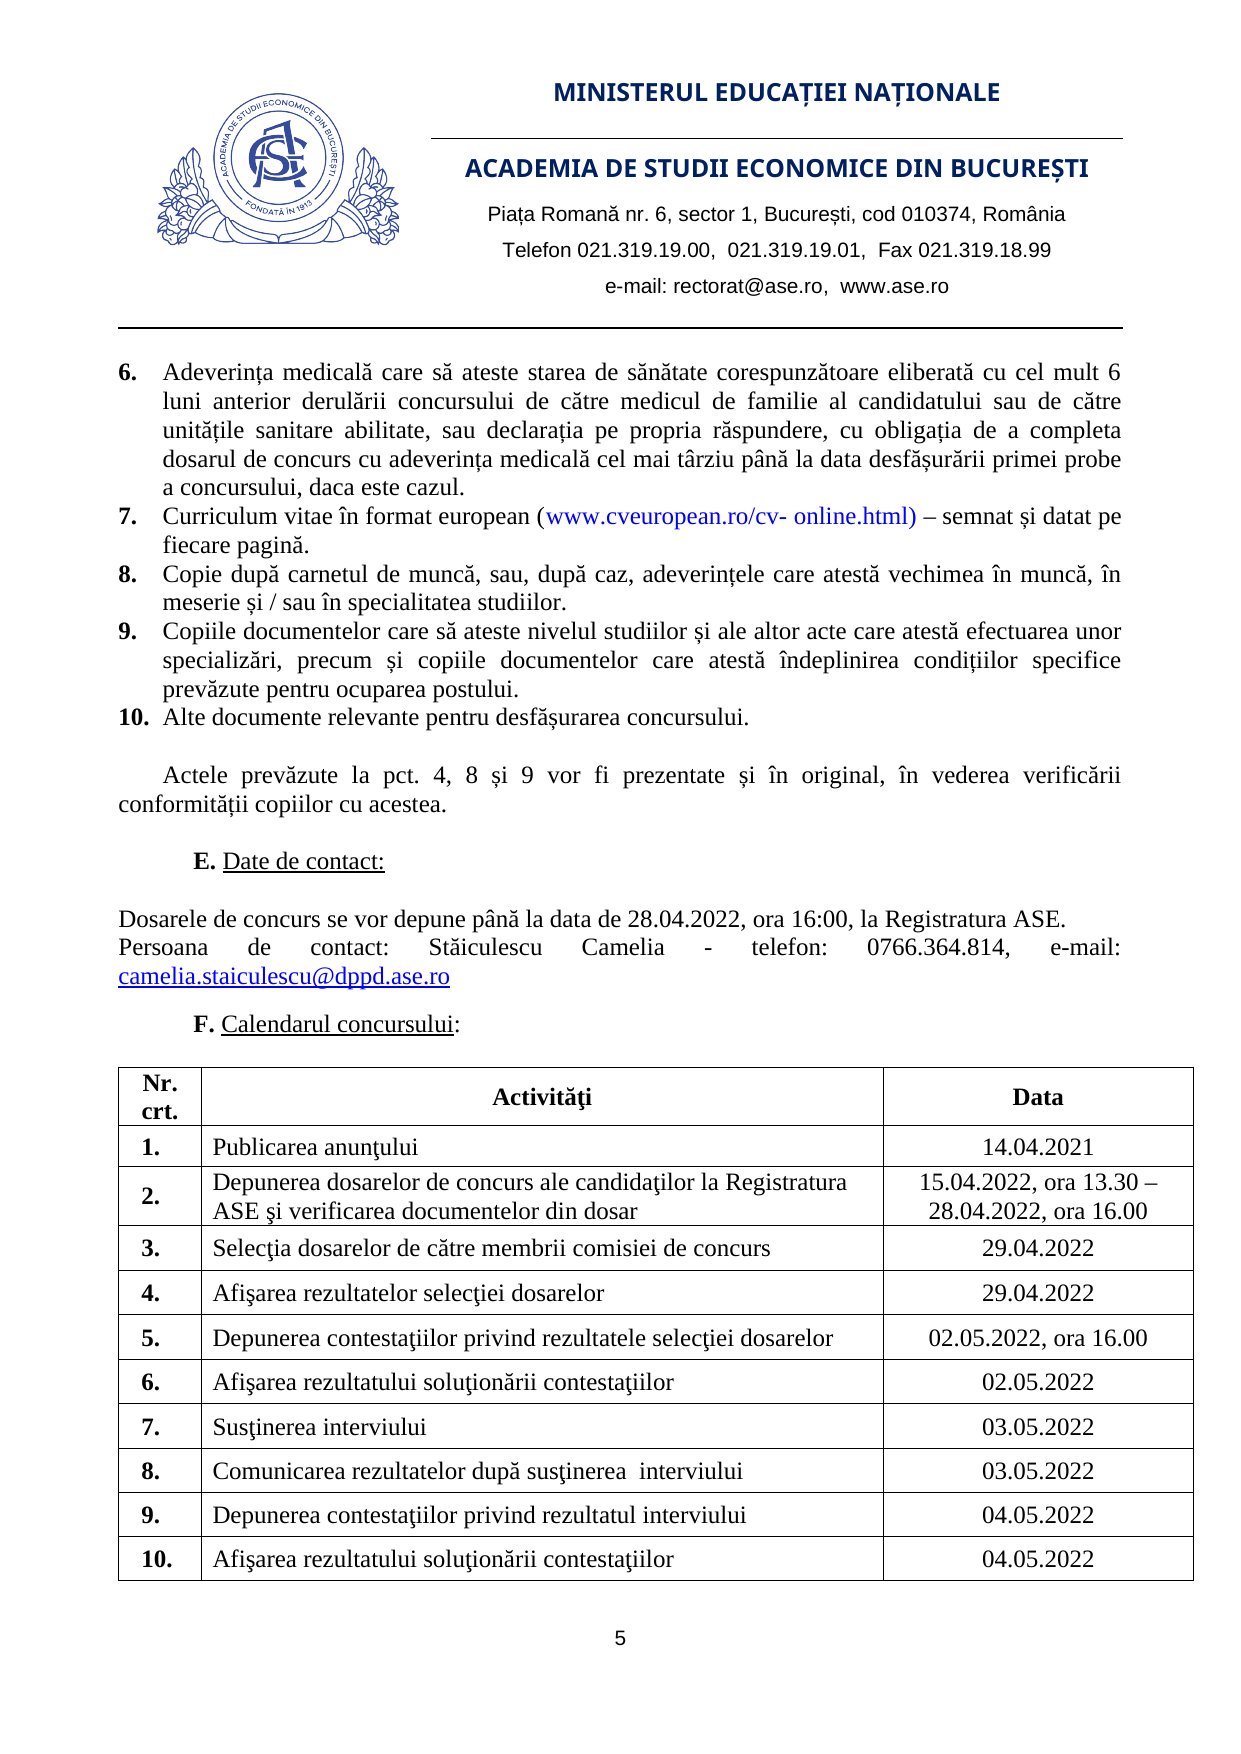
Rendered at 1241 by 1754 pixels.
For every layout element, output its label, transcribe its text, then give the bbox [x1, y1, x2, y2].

table_cell Susţinerea interviului [202, 1404, 883, 1448]
table_cell [119, 1537, 201, 1580]
table_cell Afişarea rezultatului soluţionării contestaţiilor [202, 1537, 883, 1580]
table_cell [119, 1315, 201, 1359]
table_cell Depunerea contestaţiilor privind rezultatele selecţiei dosarelor [202, 1315, 883, 1359]
list Alte documente relevante pentru desfășurarea concursului. [118, 702, 1122, 731]
list Copiile documentelor care să ateste nivelul studiilor și ale altor acte care atestă efectuarea unor specializări, precum și copiile documentelor care atestă îndeplinirea condițiilor specifice prevăzute pentru ocuparea postului. [118, 616, 1122, 702]
text Persoana de contact: Stăiculescu Camelia - telefon: 0766.364.814, e-mail: camelia.staiculescu@dppd.ase.ro [118, 932, 1122, 990]
table_cell Depunerea dosarelor de concurs ale candidaţilor la Registratura ASE şi verificarea documentelor din dosar [202, 1167, 883, 1225]
table_cell [119, 1226, 201, 1270]
table_cell 02.05.2022 [884, 1360, 1193, 1403]
table_header Nr. crt. [119, 1068, 201, 1125]
table_cell Afişarea rezultatelor selecţiei dosarelor [202, 1271, 883, 1314]
table_cell Publicarea anunţului [202, 1126, 883, 1166]
list Curriculum vitae în format european (www.cveuropean.ro/cv- online.html) – semnat și datat pe fiecare pagină. [118, 501, 1122, 559]
picture [157, 93, 399, 246]
table_cell 04.05.2022 [884, 1493, 1193, 1536]
text F. Calendarul concursului: [118, 1009, 1122, 1038]
table_cell [119, 1404, 201, 1448]
table_cell 14.04.2021 [884, 1126, 1193, 1166]
table_cell [119, 1167, 201, 1225]
table_cell Depunerea contestaţiilor privind rezultatul interviului [202, 1493, 883, 1536]
table_cell [119, 1271, 201, 1314]
text Actele prevăzute la pct. 4, 8 și 9 vor fi prezentate și în original, în vederea verificării conformității copiilor cu acestea. [118, 760, 1122, 817]
table_cell 29.04.2022 [884, 1271, 1193, 1314]
list Adeverința medicală care să ateste starea de sănătate corespunzătoare eliberată cu cel mult 6 luni anterior derulării concursului de către medicul de familie al candidatului sau de către unitățile sanitare abilitate, sau declarația pe propria răspundere, cu obligația de a completa dosarul de concurs cu adeverința medicală cel mai târziu până la data desfășurării primei probe a concursului, daca este cazul. [118, 357, 1122, 501]
table_cell 29.04.2022 [884, 1226, 1193, 1270]
table_cell 02.05.2022, ora 16.00 [884, 1315, 1193, 1359]
text Dosarele de concurs se vor depune până la data de 28.04.2022, ora 16:00, la Registratura ASE. [118, 904, 1122, 932]
table_cell Comunicarea rezultatelor după susţinerea interviului [202, 1449, 883, 1492]
table_header Data [884, 1068, 1193, 1125]
table_cell [119, 1493, 201, 1536]
table_cell [119, 1360, 201, 1403]
table_cell 15.04.2022, ora 13.30 – 28.04.2022, ora 16.00 [884, 1167, 1193, 1225]
text E. Date de contact: [118, 846, 1122, 875]
table_cell 04.05.2022 [884, 1537, 1193, 1580]
table_cell 03.05.2022 [884, 1449, 1193, 1492]
table_header Activităţi [202, 1068, 883, 1125]
table_cell Selecţia dosarelor de către membrii comisiei de concurs [202, 1226, 883, 1270]
table_cell 03.05.2022 [884, 1404, 1193, 1448]
list Copie după carnetul de muncă, sau, după caz, adeverințele care atestă vechimea în muncă, în meserie și / sau în specialitatea studiilor. [118, 559, 1122, 616]
table_cell Afişarea rezultatului soluţionării contestaţiilor [202, 1360, 883, 1403]
table_cell [119, 1449, 201, 1492]
table_cell [119, 1126, 201, 1166]
